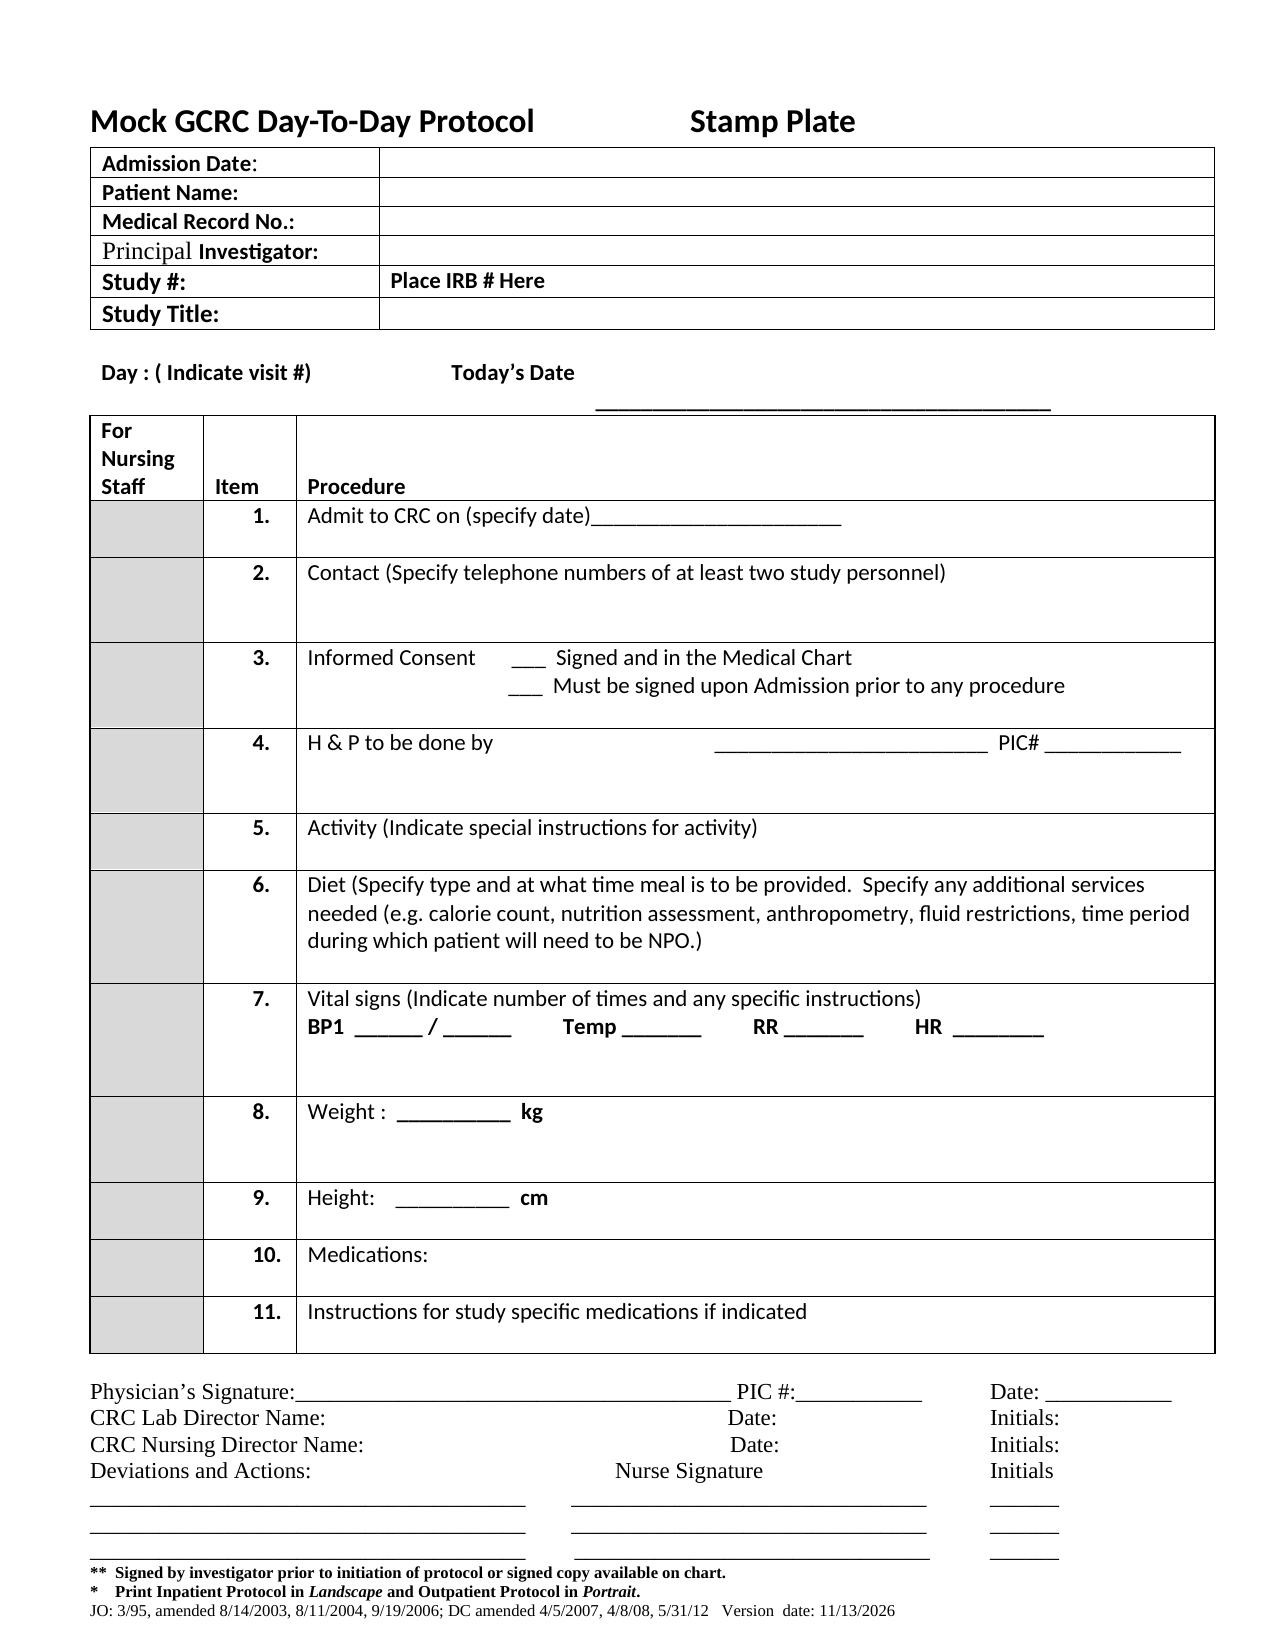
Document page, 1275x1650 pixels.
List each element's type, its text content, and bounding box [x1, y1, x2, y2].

table_cell [204, 643, 296, 727]
table_cell Vital signs (Indicate number of times and any specific instructions) BP1 ______ / ______ Temp _______ RR _______ HR ________ [297, 984, 1214, 1096]
table_cell [91, 1183, 203, 1239]
table_cell [91, 1297, 203, 1353]
table_cell [204, 814, 296, 869]
table_cell [91, 984, 203, 1096]
table_cell [91, 558, 203, 642]
table_cell [204, 1240, 296, 1296]
table_cell Informed Consent ___ Signed and in the Medical Chart ___ Must be signed upon Admission prior to any procedure [297, 643, 1214, 727]
table_cell Activity (Indicate special instructions for activity) [297, 814, 1214, 869]
table_cell H & P to be done by ________________________ PIC# ____________ [297, 729, 1214, 812]
table_cell [91, 871, 203, 983]
table_cell [204, 729, 296, 812]
table_cell [91, 814, 203, 869]
table_cell [91, 729, 203, 812]
table_cell [91, 643, 203, 727]
table_header Today’s Date ________________________________________ [440, 358, 1215, 415]
table_cell [204, 1097, 296, 1182]
table_header Day : ( Indicate visit #) [90, 358, 440, 415]
table_cell Instructions for study specific medications if indicated [297, 1297, 1214, 1353]
table_cell [204, 501, 296, 557]
table_cell [204, 1183, 296, 1239]
table_cell [204, 1297, 296, 1353]
table_cell Contact (Specify telephone numbers of at least two study personnel) [297, 558, 1214, 642]
table_cell [204, 871, 296, 983]
table_cell Medications: [297, 1240, 1214, 1296]
table_cell [204, 558, 296, 642]
table_cell [91, 501, 203, 557]
table_cell Item [204, 416, 296, 500]
table_cell Diet (Specify type and at what time meal is to be provided. Specify any additional services needed (e.g. calorie count, nutrition assessment, anthropometry, fluid restrictions, time period during which patient will need to be NPO.) [297, 871, 1214, 983]
table_cell Admit to CRC on (specify date)______________________ [297, 501, 1214, 557]
table_cell Procedure [297, 416, 1214, 500]
table_cell [91, 1097, 203, 1182]
table_cell Height: __________ cm [297, 1183, 1214, 1239]
table_cell For Nursing Staff [91, 416, 203, 500]
table_cell Weight : __________ kg [297, 1097, 1214, 1182]
table_cell [91, 1240, 203, 1296]
table_cell [204, 984, 296, 1096]
